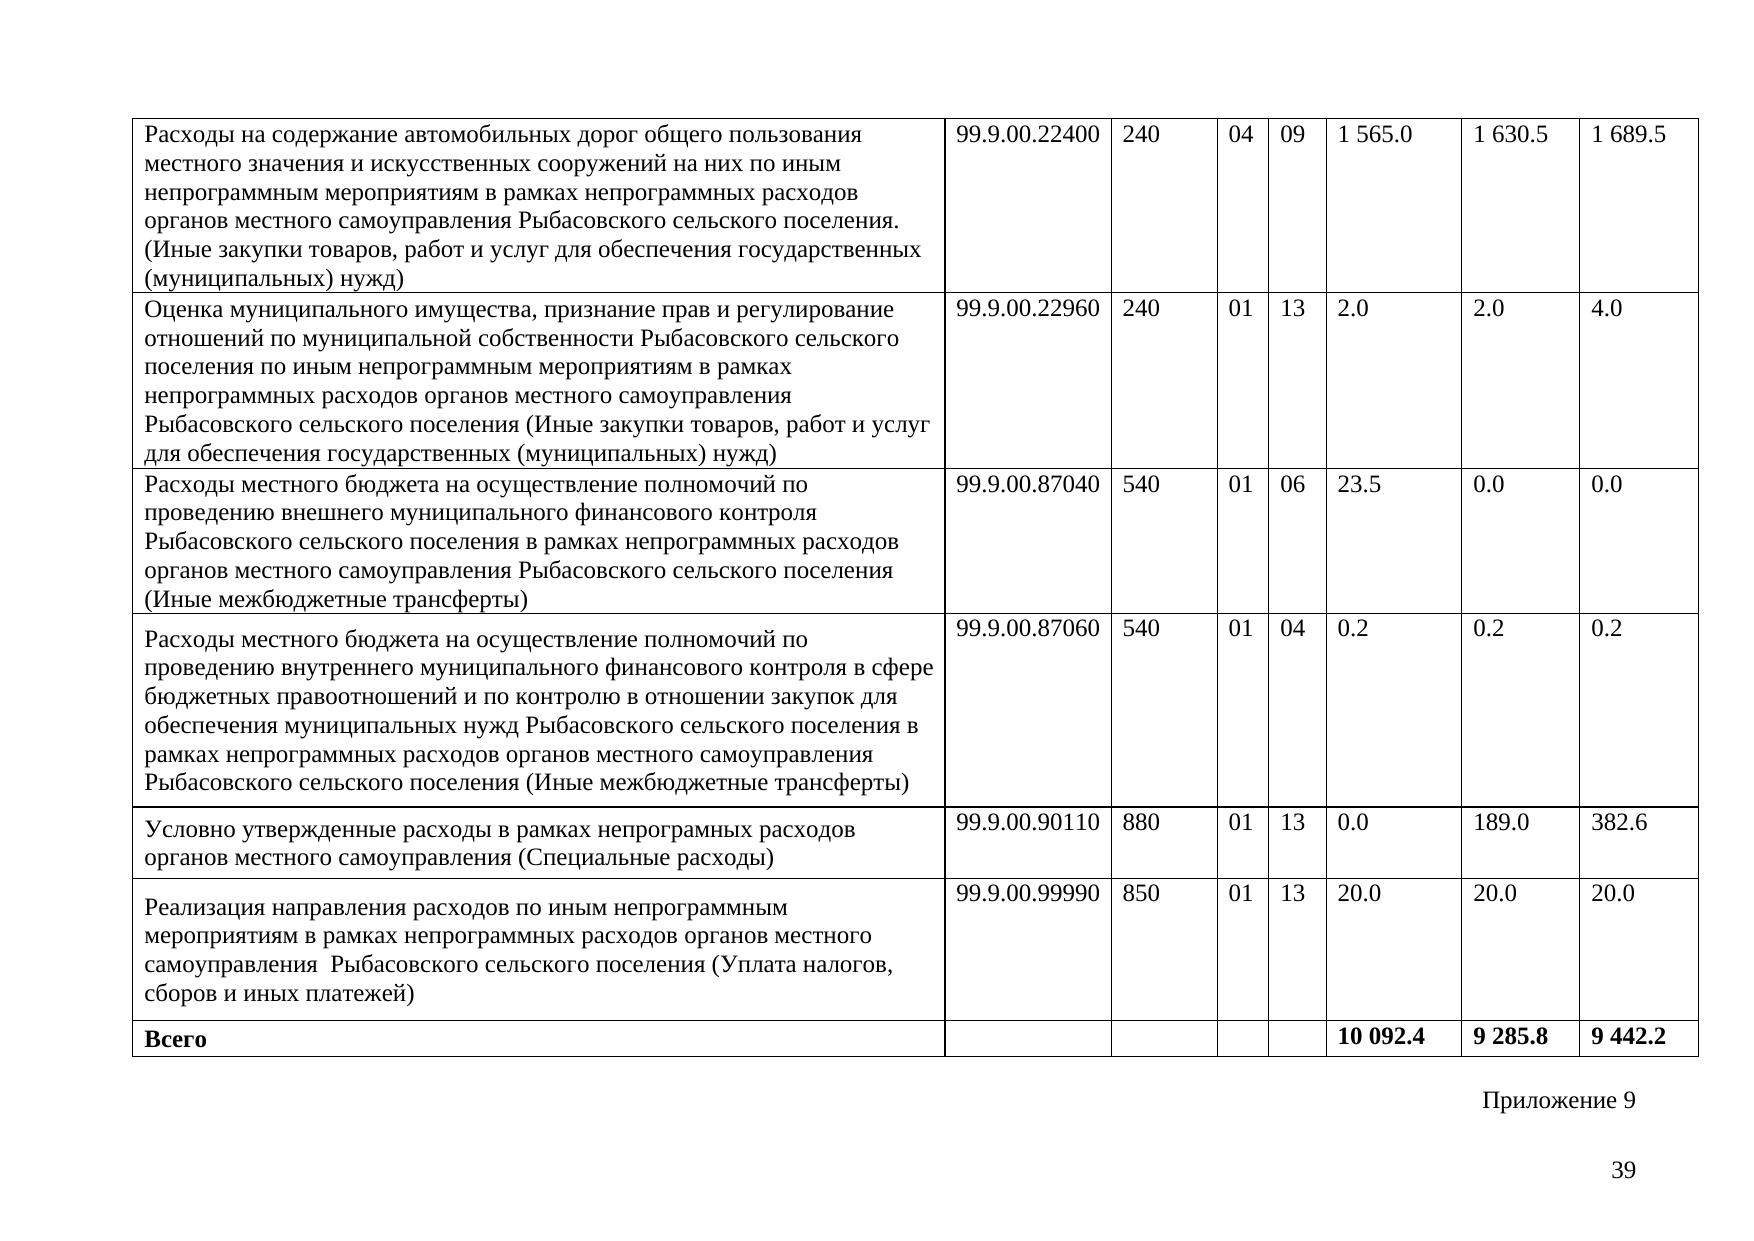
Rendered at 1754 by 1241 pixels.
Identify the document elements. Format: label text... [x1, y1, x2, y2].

table_cell 23.5 [1327, 469, 1461, 612]
table_cell 20.0 [1462, 879, 1579, 1020]
table_cell 99.9.00.99990 [946, 879, 1111, 1020]
table_cell 0.2 [1580, 614, 1698, 806]
table_cell 0.0 [1327, 808, 1461, 877]
table_cell 99.9.00.22400 [946, 119, 1111, 292]
table_cell 1 565.0 [1327, 119, 1461, 292]
table_cell 04 [1218, 119, 1268, 292]
table_cell [1269, 1021, 1326, 1056]
table_cell 01 [1218, 469, 1268, 612]
table_cell 99.9.00.90110 [946, 808, 1111, 877]
table_cell [1112, 1021, 1217, 1056]
table_cell Условно утвержденные расходы в рамках непрограмных расходов органов местного самоуправления (Специальные расходы) [133, 808, 944, 877]
table_cell [1218, 1021, 1268, 1056]
table_cell Расходы на содержание автомобильных дорог общего пользования местного значения и искусственных сооружений на них по иным непрограммным мероприятиям в рамках непрограммных расходов органов местного самоуправления Рыбасовского сельского поселения. (Иные закупки товаров, работ и услуг для обеспечения государственных (муниципальных) нужд) [133, 119, 944, 292]
table_cell 2.0 [1327, 293, 1461, 468]
table_cell Всего [133, 1021, 944, 1056]
table_cell 06 [1269, 469, 1326, 612]
table_cell 20.0 [1327, 879, 1461, 1020]
table_cell 09 [1269, 119, 1326, 292]
table_cell 1 630.5 [1462, 119, 1579, 292]
table_cell Расходы местного бюджета на осуществление полномочий по проведению внутреннего муниципального финансового контроля в сфере бюджетных правоотношений и по контролю в отношении закупок для обеспечения муниципальных нужд Рыбасовского сельского поселения в рамках непрограммных расходов органов местного самоуправления Рыбасовского сельского поселения (Иные межбюджетные трансферты) [133, 614, 944, 806]
table_cell 540 [1112, 614, 1217, 806]
table_cell [946, 1021, 1111, 1056]
table_cell 10 092.4 [1327, 1021, 1461, 1056]
table_cell 13 [1269, 808, 1326, 877]
table_cell 850 [1112, 879, 1217, 1020]
table_cell 01 [1218, 808, 1268, 877]
table_cell 1 689.5 [1580, 119, 1698, 292]
table_cell 01 [1218, 614, 1268, 806]
table_cell 880 [1112, 808, 1217, 877]
table_cell 0.2 [1462, 614, 1579, 806]
table_cell 13 [1269, 293, 1326, 468]
table_cell 99.9.00.87040 [946, 469, 1111, 612]
table_cell 240 [1112, 293, 1217, 468]
table_cell 382.6 [1580, 808, 1698, 877]
table_cell Реализация направления расходов по иным непрограммным мероприятиям в рамках непрограммных расходов органов местного самоуправления Рыбасовского сельского поселения (Уплата налогов, сборов и иных платежей) [133, 879, 944, 1020]
table_cell 13 [1269, 879, 1326, 1020]
table_cell 540 [1112, 469, 1217, 612]
table_cell 99.9.00.87060 [946, 614, 1111, 806]
table_cell 20.0 [1580, 879, 1698, 1020]
table_cell Расходы местного бюджета на осуществление полномочий по проведению внешнего муниципального финансового контроля Рыбасовского сельского поселения в рамках непрограммных расходов органов местного самоуправления Рыбасовского сельского поселения (Иные межбюджетные трансферты) [133, 469, 944, 612]
table_cell 2.0 [1462, 293, 1579, 468]
table_cell 04 [1269, 614, 1326, 806]
table_cell 99.9.00.22960 [946, 293, 1111, 468]
table_cell 9 442.2 [1580, 1021, 1698, 1056]
table_cell 0.2 [1327, 614, 1461, 806]
table_cell 0.0 [1462, 469, 1579, 612]
table_cell 0.0 [1580, 469, 1698, 612]
table_cell 189.0 [1462, 808, 1579, 877]
table_cell 240 [1112, 119, 1217, 292]
table_cell Оценка муниципального имущества, признание прав и регулирование отношений по муниципальной собственности Рыбасовского сельского поселения по иным непрограммным мероприятиям в рамках непрограммных расходов органов местного самоуправления Рыбасовского сельского поселения (Иные закупки товаров, работ и услуг для обеспечения государственных (муниципальных) нужд) [133, 293, 944, 468]
table_cell 01 [1218, 879, 1268, 1020]
table_cell 9 285.8 [1462, 1021, 1579, 1056]
list Приложение 9 [325, 1086, 1636, 1114]
table_cell 4.0 [1580, 293, 1698, 468]
table_cell 01 [1218, 293, 1268, 468]
